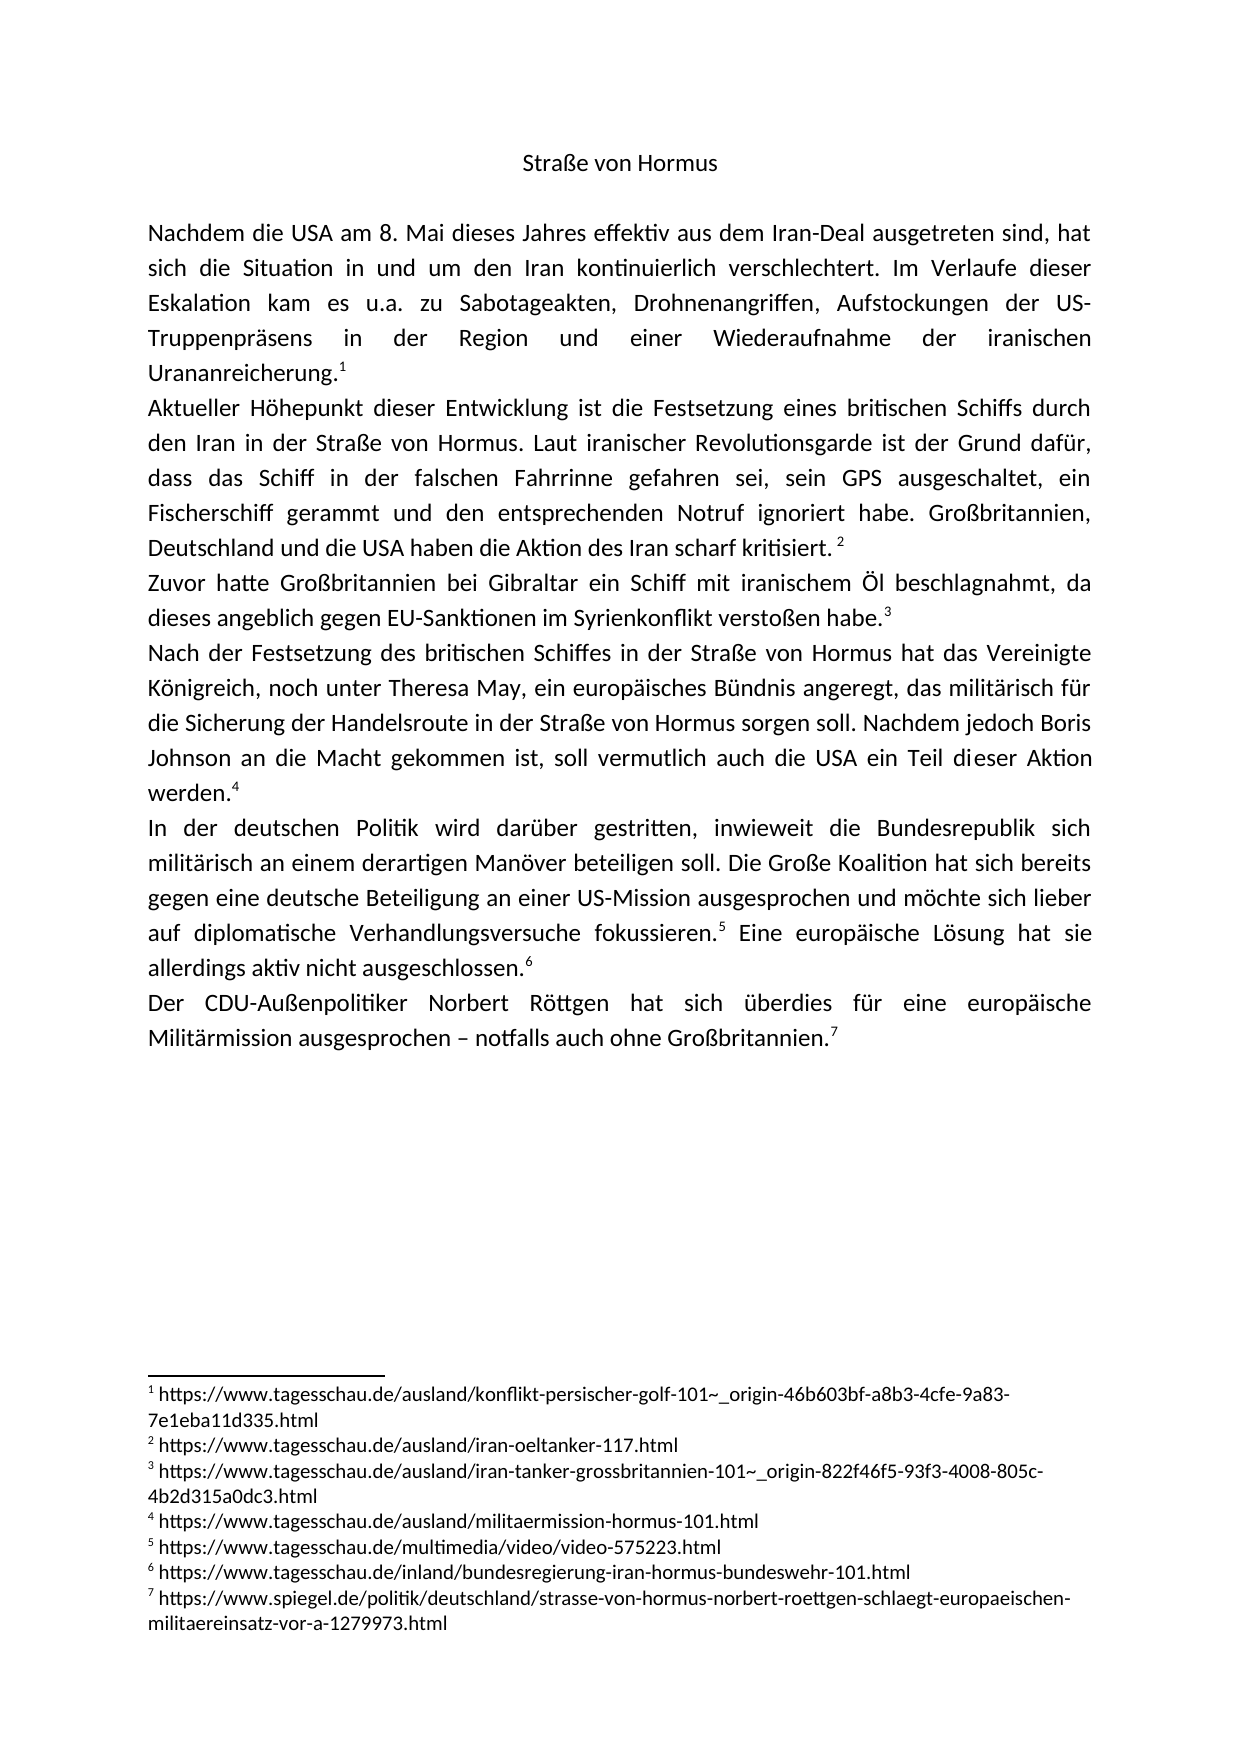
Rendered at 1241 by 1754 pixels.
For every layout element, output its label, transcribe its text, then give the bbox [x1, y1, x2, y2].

text Der CDU-Außenpolitiker Norbert Röttgen hat sich überdies für eine europäische Militärmission ausgesprochen – notfalls auch ohne Großbritannien. [148, 988, 1093, 1053]
text In der deutschen Politik wird darüber gestritten, inwieweit die Bundesrepublik sich militärisch an einem derartigen Manöver beteiligen soll. Die Große Koalition hat sich bereits gegen eine deutsche Beteiligung an einer US-Mission ausgesprochen und möchte sich lieber auf diplomatische Verhandlungsversuche fokussieren. Eine europäische Lösung hat sie allerdings aktiv nicht ausgeschlossen. [148, 813, 1093, 983]
text Zuvor hatte Großbritannien bei Gibraltar ein Schiff mit iranischem Öl beschlagnahmt, da dieses angeblich gegen EU-Sanktionen im Syrienkonflikt verstoßen habe. [148, 568, 1093, 633]
text Nachdem die USA am 8. Mai dieses Jahres effektiv aus dem Iran-Deal ausgetreten sind, hat sich die Situation in und um den Iran kontinuierlich verschlechtert. Im Verlaufe dieser Eskalation kam es u.a. zu Sabotageakten, Drohnenangriffen, Aufstockungen der US-Truppenpräsens in der Region und einer Wiederaufnahme der iranischen Urananreicherung. [148, 218, 1093, 388]
text Aktueller Höhepunkt dieser Entwicklung ist die Festsetzung eines britischen Schiffs durch den Iran in der Straße von Hormus. Laut iranischer Revolutionsgarde ist der Grund dafür, dass das Schiff in der falschen Fahrrinne gefahren sei, sein GPS ausgeschaltet, ein Fischerschiff gerammt und den entsprechenden Notruf ignoriert habe. Großbritannien, Deutschland und die USA haben die Aktion des Iran scharf kritisiert. [148, 393, 1093, 563]
text Straße von Hormus [148, 148, 1093, 178]
text Nach der Festsetzung des britischen Schiffes in der Straße von Hormus hat das Vereinigte Königreich, noch unter Theresa May, ein europäisches Bündnis angeregt, das militärisch für die Sicherung der Handelsroute in der Straße von Hormus sorgen soll. Nachdem jedoch Boris Johnson an die Macht gekommen ist, soll vermutlich auch die USA ein Teil dieser Aktion werden. [148, 638, 1093, 808]
